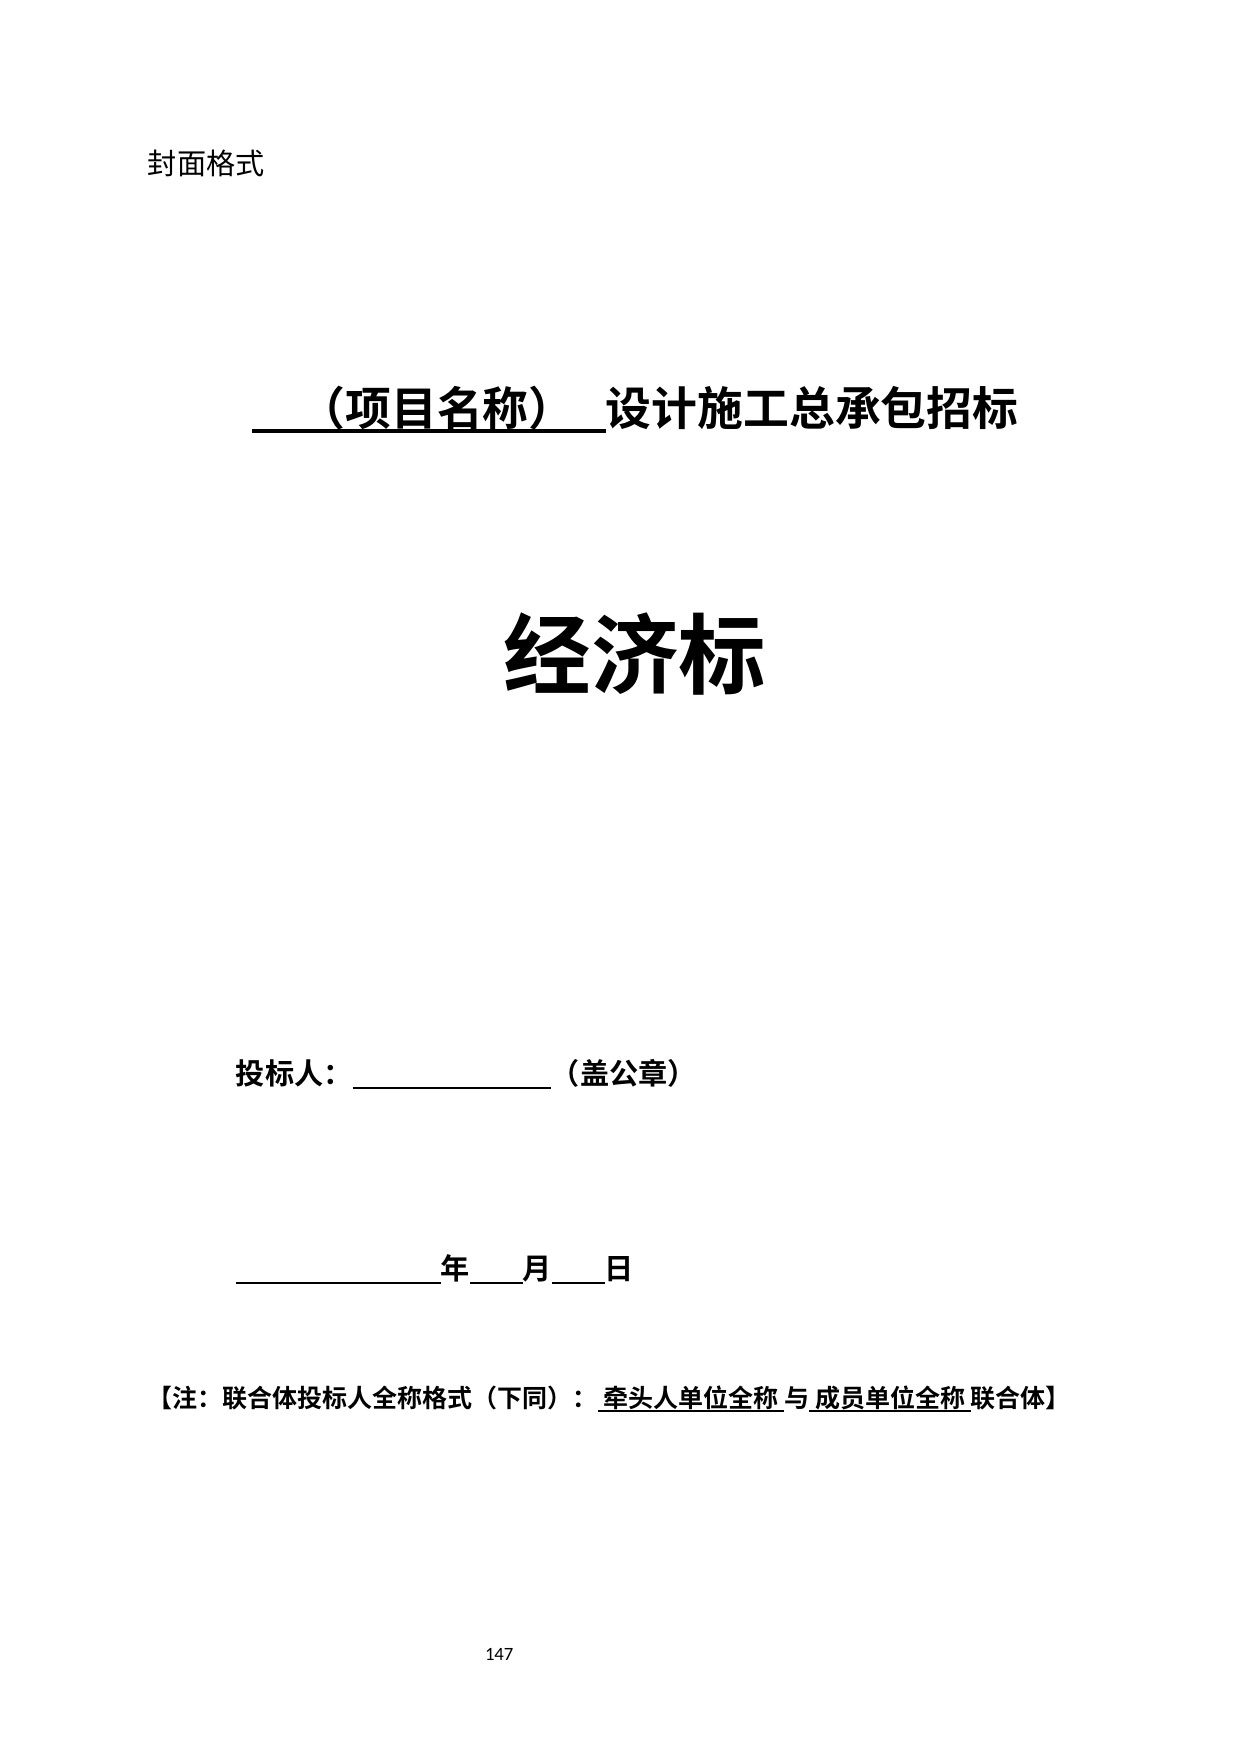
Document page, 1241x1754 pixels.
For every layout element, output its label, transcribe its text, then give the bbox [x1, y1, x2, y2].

text 投标人： （盖公章） [148, 1039, 1122, 1104]
text 经济标 [148, 584, 1122, 714]
text （项目名称） 设计施工总承包招标 [148, 357, 1122, 454]
text 年 月 日 [148, 1234, 1122, 1299]
text 【注：联合体投标人全称格式（下同）： 牵头人单位全称 与 成员单位全称 联合体】 [148, 1364, 1117, 1429]
text 封面格式 [148, 129, 1122, 194]
